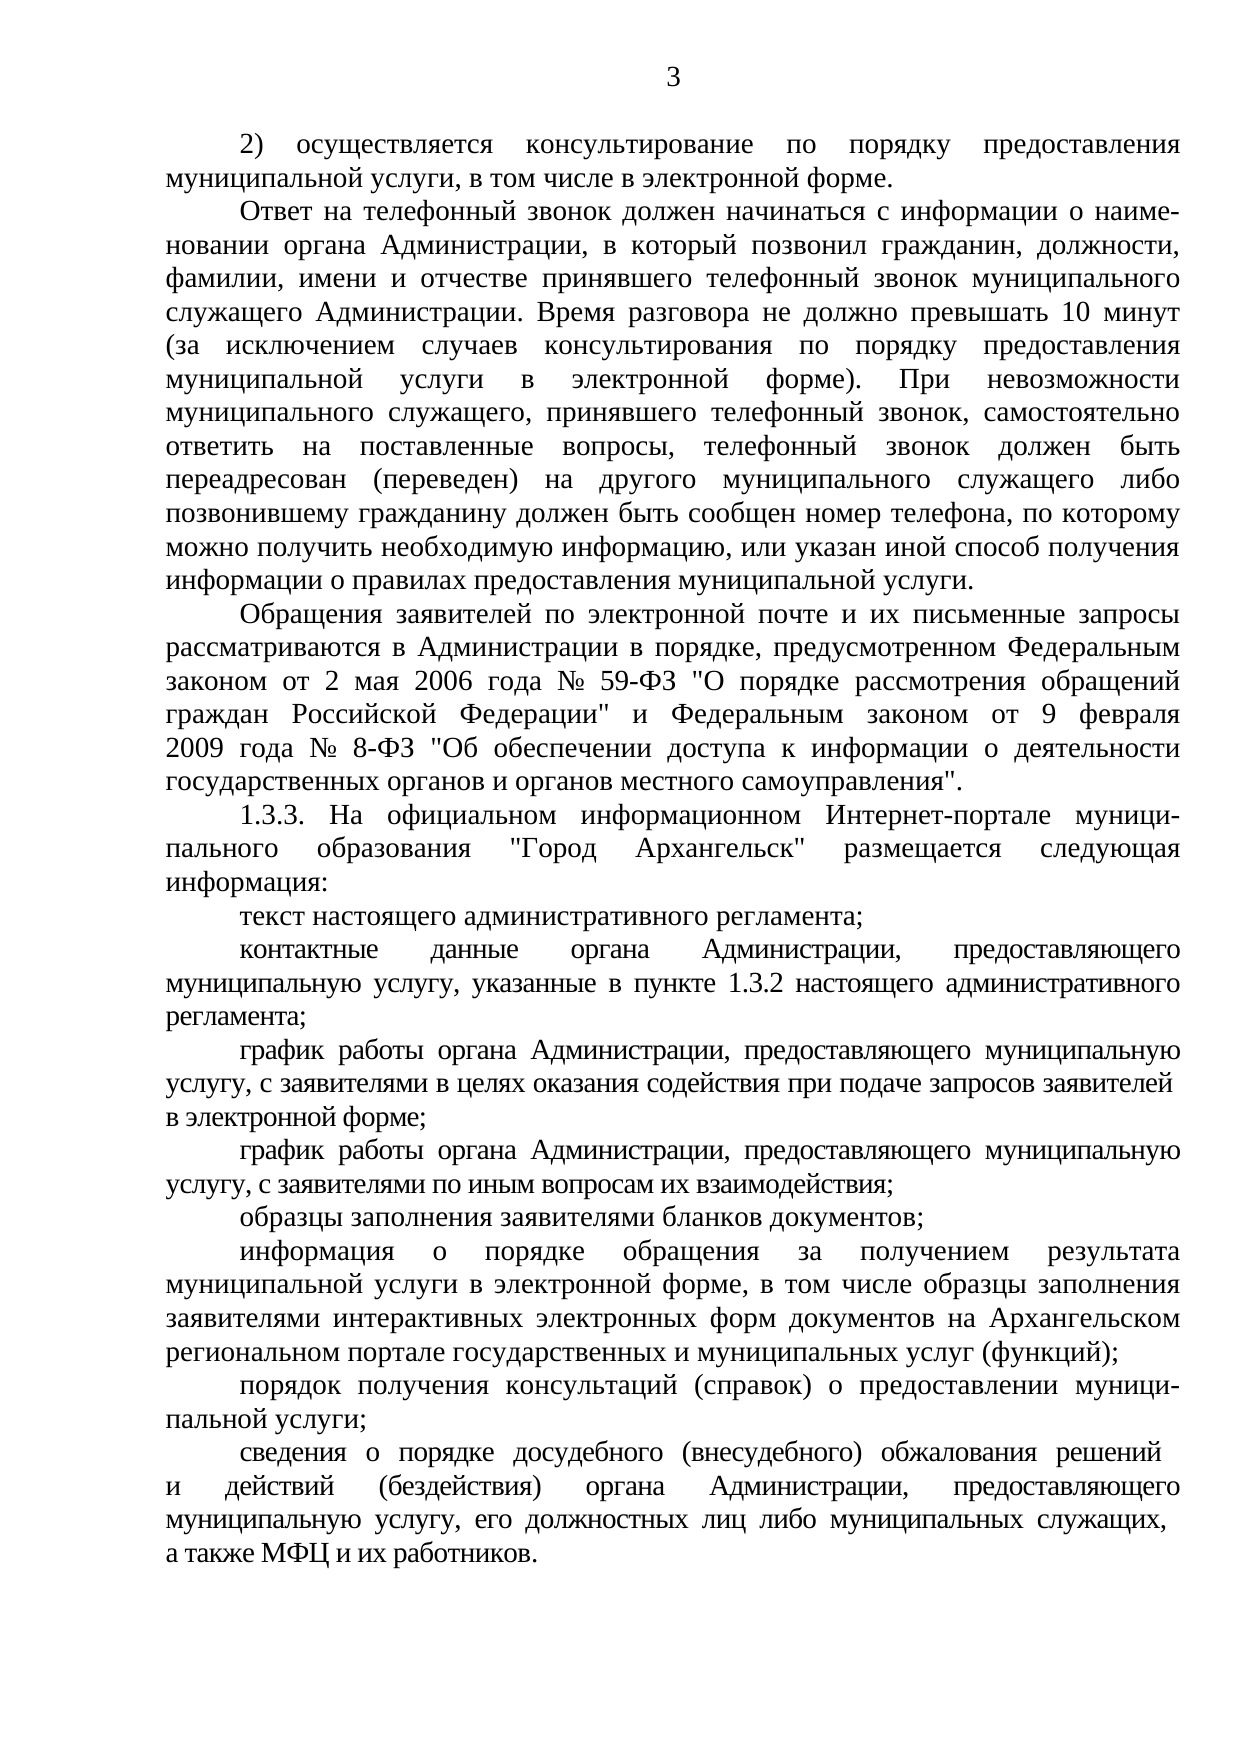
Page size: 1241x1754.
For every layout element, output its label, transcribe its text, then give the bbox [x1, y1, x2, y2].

text текст настоящего административного регламента; [165, 898, 1181, 931]
text график работы органа Администрации, предоставляющего муниципальную услугу, с заявителями в целях оказания содействия при подаче запросов заявителей в электронной форме; [165, 1032, 1181, 1132]
text 2) осуществляется консультирование по порядку предоставления муниципальной услуги, в том числе в электронной форме. [165, 126, 1181, 193]
text сведения о порядке досудебного (внесудебного) обжалования решений и действий (бездействия) органа Администрации, предоставляющего муниципальную услугу, его должностных лиц либо муниципальных служащих, а также МФЦ и их работников. [165, 1434, 1181, 1568]
text образцы заполнения заявителями бланков документов; [165, 1199, 1181, 1233]
text Обращения заявителей по электронной почте и их письменные запросы рассматриваются в Администрации в порядке, предусмотренном Федеральным законом от 2 мая 2006 года № 59-ФЗ "О порядке рассмотрения обращений граждан Российской Федерации" и Федеральным законом от 9 февраля 2009 года № 8-ФЗ "Об обеспечении доступа к информации о деятельности государственных органов и органов местного самоуправления". [165, 596, 1181, 797]
text 1.3.3. На официальном информационном Интернет-портале муници-пального образования "Город Архангельск" размещается следующая информация: [165, 797, 1181, 898]
text Ответ на телефонный звонок должен начинаться с информации о наиме-новании органа Администрации, в который позвонил гражданин, должности, фамилии, имени и отчестве принявшего телефонный звонок муниципального служащего Администрации. Время разговора не должно превышать 10 минут (за исключением случаев консультирования по порядку предоставления муниципальной услуги в электронной форме). При невозможности муниципального служащего, принявшего телефонный звонок, самостоятельно ответить на поставленные вопросы, телефонный звонок должен быть переадресован (переведен) на другого муниципального служащего либо позвонившему гражданину должен быть сообщен номер телефона, по которому можно получить необходимую информацию, или указан иной способ получения информации о правилах предоставления муниципальной услуги. [165, 193, 1181, 596]
text информация о порядке обращения за получением результата муниципальной услуги в электронной форме, в том числе образцы заполнения заявителями интерактивных электронных форм документов на Архангельском региональном портале государственных и муниципальных услуг (функций); [165, 1233, 1181, 1367]
text контактные данные органа Администрации, предоставляющего муниципальную услугу, указанные в пункте 1.3.2 настоящего административного регламента; [165, 931, 1181, 1032]
text порядок получения консультаций (справок) о предоставлении муници-пальной услуги; [165, 1367, 1181, 1434]
text график работы органа Администрации, предоставляющего муниципальную услугу, с заявителями по иным вопросам их взаимодействия; [165, 1132, 1181, 1199]
